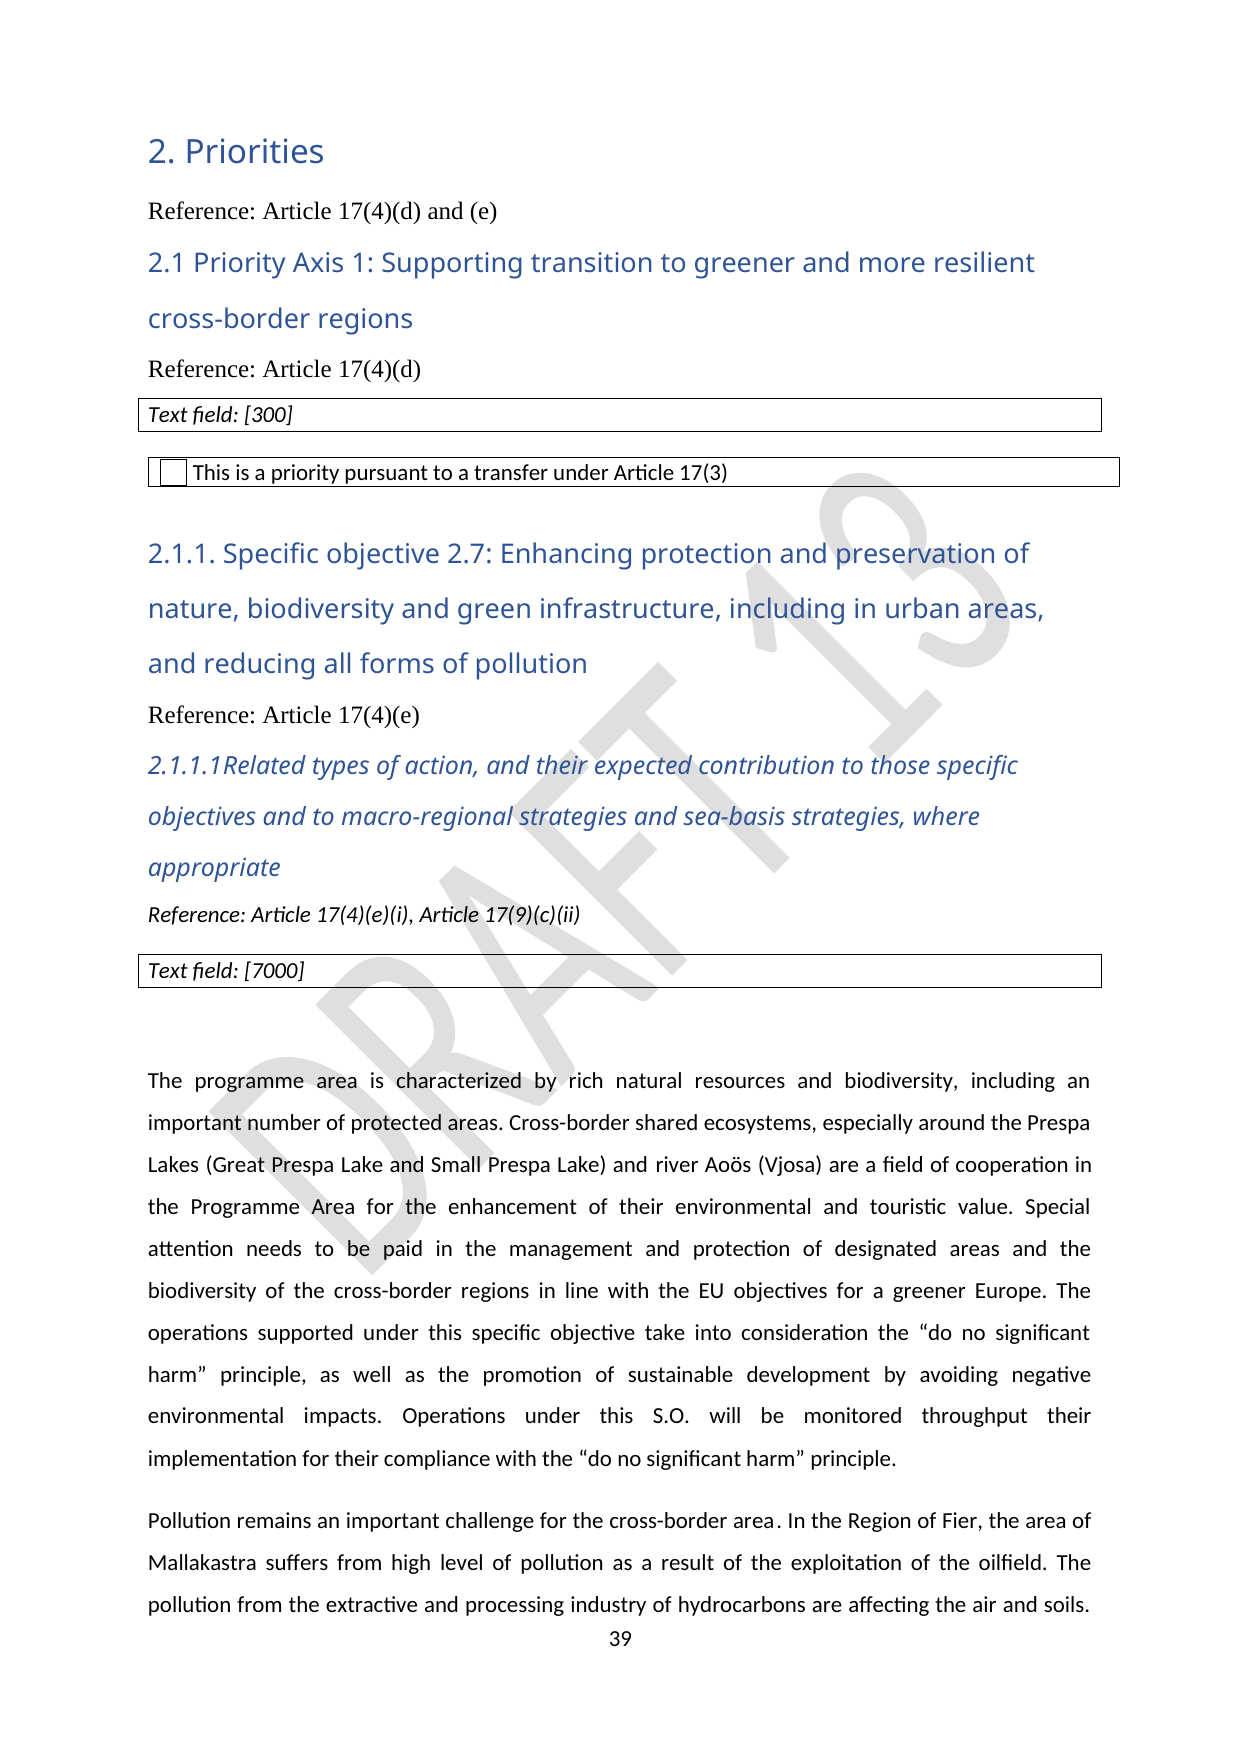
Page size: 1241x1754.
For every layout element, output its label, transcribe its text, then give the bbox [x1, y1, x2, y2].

text Text field: [300] [139, 399, 1101, 431]
subtitle 2.1.1.1 Related types of action, and their expected contribution to those specific objectives and to macro-regional strategies and sea-basis strategies, where appropriate [148, 747, 1092, 883]
text Text field: [7000] [139, 955, 1101, 987]
subtitle 2. Priorities [148, 128, 1092, 174]
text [148, 1506, 1092, 1618]
text Reference: Article 17(4)(e)(i), Article 17(9)(c)(ii) [148, 901, 1092, 928]
text Reference: Article 17(4)(d) [148, 354, 1092, 383]
subtitle 2.1.1. Specific objective 2.7: Enhancing protection and preservation of nature, biodiversity and green infrastructure, including in urban areas, and reducing all forms of pollution [148, 534, 1092, 682]
text Reference: Article 17(4)(d) and (e) [148, 196, 1092, 225]
table_header This is a priority pursuant to a transfer under Article 17(3) [149, 458, 1119, 486]
text Reference: Article 17(4)(e) [148, 700, 1092, 729]
text The programme area is characterized by rich natural resources and biodiversity, including an important number of protected areas. Cross-border shared ecosystems, especially around the Prespa Lakes (Great Prespa Lake and Small Prespa Lake) and river Aoös (Vjosa) are a field of cooperation in the Programme Area for the enhancement of their environmental and touristic value. Special attention needs to be paid in the management and protection of designated areas and the biodiversity of the cross-border regions in line with the EU objectives for a greener Europe. The operations supported under this specific objective take into consideration the “do no significant harm” principle, as well as the promotion of sustainable development by avoiding negative environmental impacts. Operations under this S.O. will be monitored throughput their implementation for their compliance with the “do no significant harm” principle. [148, 1066, 1092, 1472]
subtitle 2.1 Priority Axis 1: Supporting transition to greener and more resilient cross-border regions [148, 244, 1092, 336]
